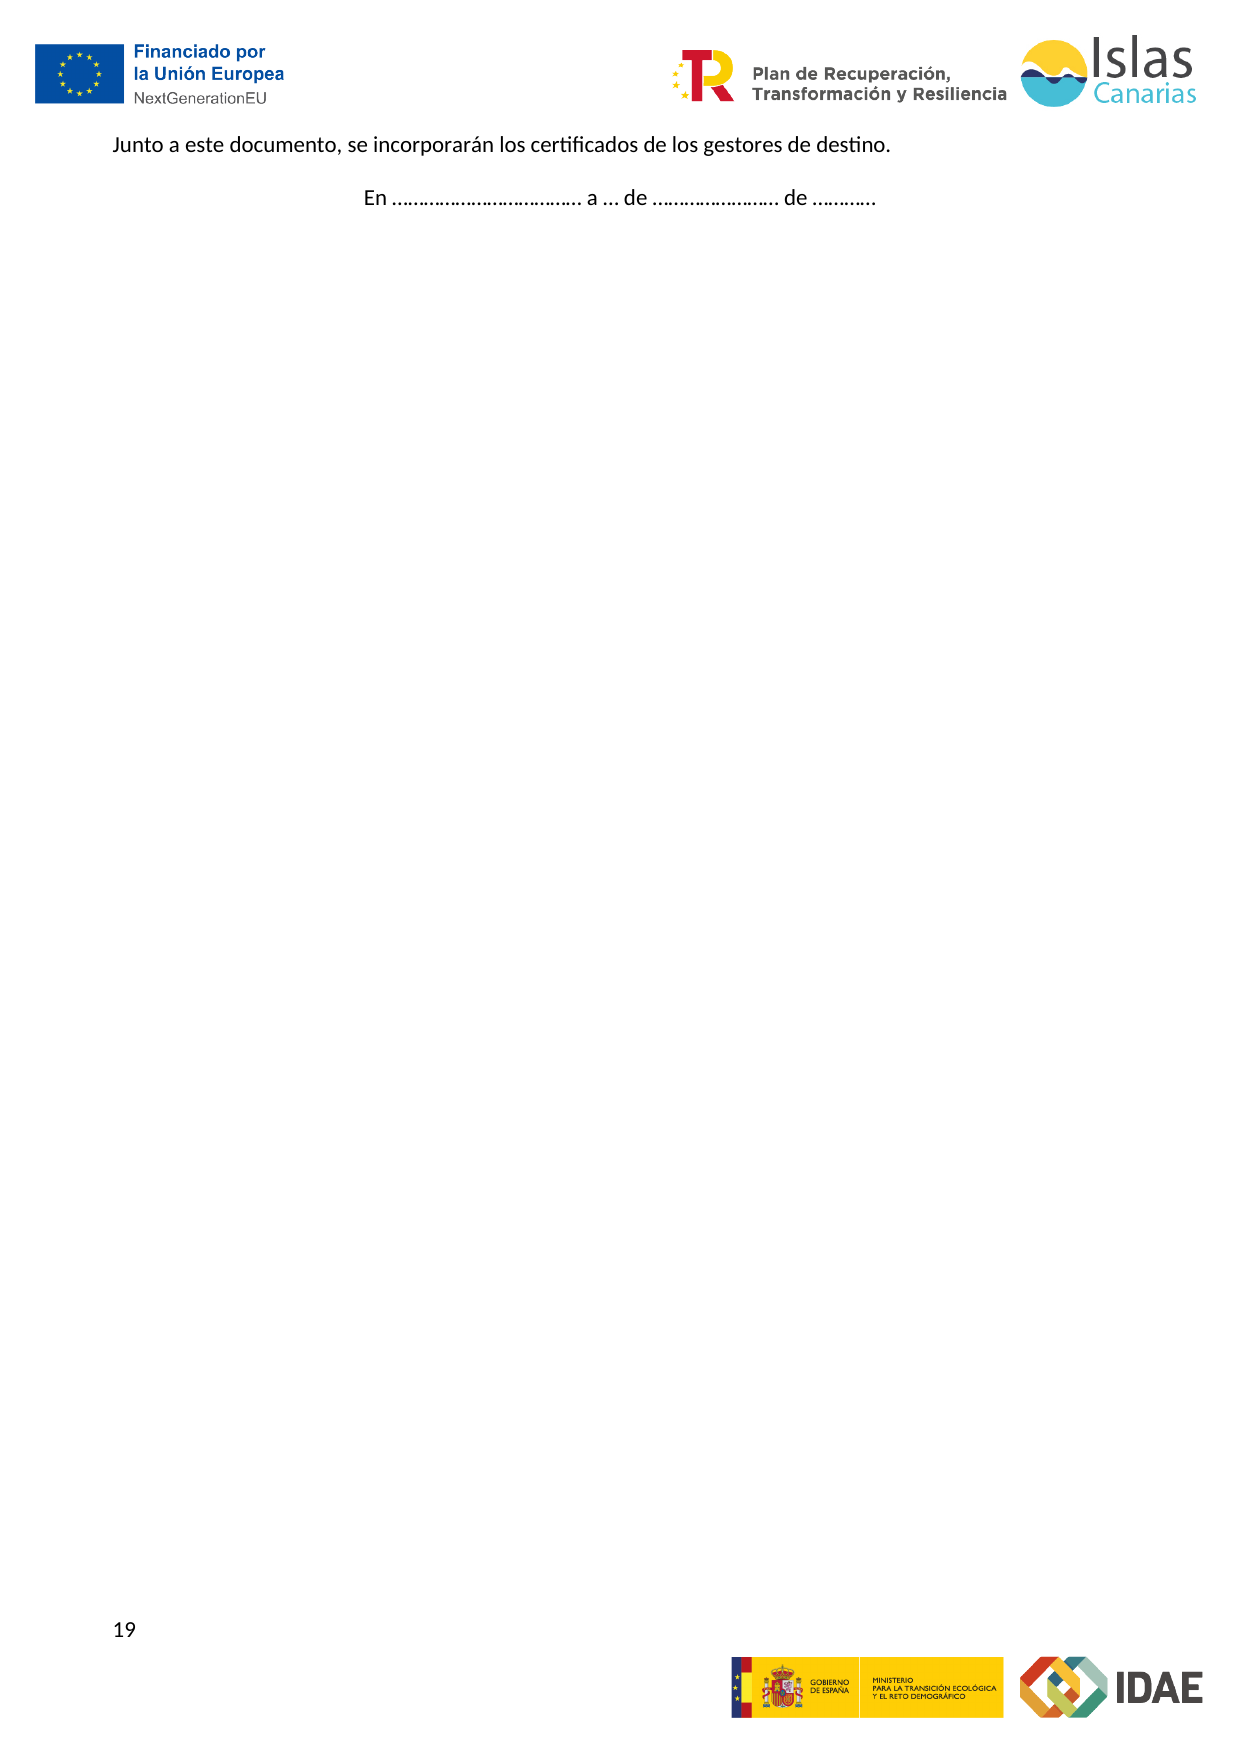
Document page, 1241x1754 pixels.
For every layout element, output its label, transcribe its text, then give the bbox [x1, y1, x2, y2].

picture [668, 44, 1013, 104]
text Junto a este documento, se incorporarán los certificados de los gestores de destino. [112, 130, 1128, 158]
picture [1020, 1656, 1203, 1718]
picture [1020, 27, 1197, 111]
text En ……………………………… a … de …………………… de ………… [112, 183, 1128, 211]
picture [35, 44, 284, 104]
picture [731, 1657, 1004, 1718]
